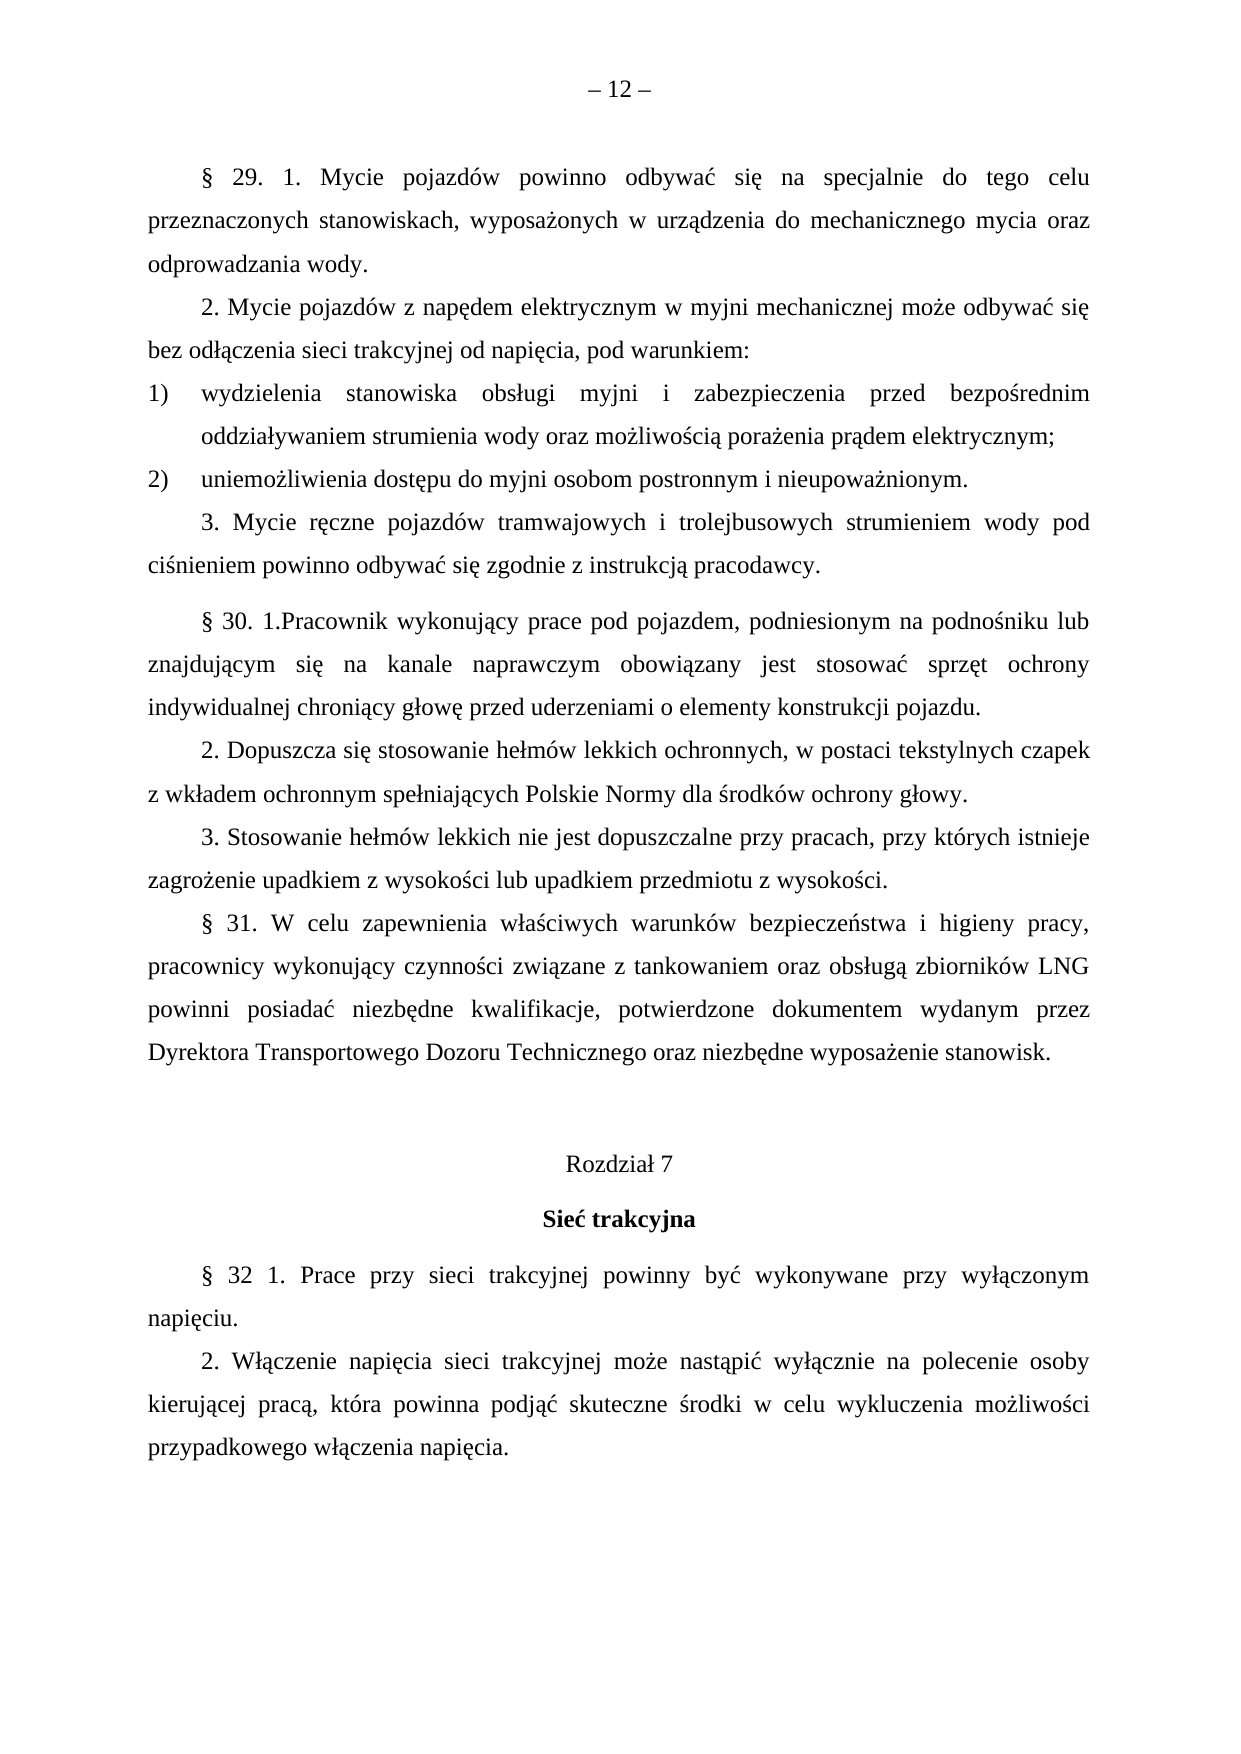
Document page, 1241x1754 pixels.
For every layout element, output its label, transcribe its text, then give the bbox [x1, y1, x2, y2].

text § 29. 1. Mycie pojazdów powinno odbywać się na specjalnie do tego celu przeznaczonych stanowiskach, wyposażonych w urządzenia do mechanicznego mycia oraz odprowadzania wody. [148, 162, 1091, 277]
text § 31. W celu zapewnienia właściwych warunków bezpieczeństwa i higieny pracy, pracownicy wykonujący czynności związane z tankowaniem oraz obsługą zbiorników LNG powinni posiadać niezbędne kwalifikacje, potwierdzone dokumentem wydanym przez Dyrektora Transportowego Dozoru Technicznego oraz niezbędne wyposażenie stanowisk. [148, 908, 1091, 1066]
text Rozdział 7 [148, 1149, 1091, 1177]
text 1) wydzielenia stanowiska obsługi myjni i zabezpieczenia przed bezpośrednim oddziaływaniem strumienia wody oraz możliwością porażenia prądem elektrycznym; [148, 378, 1091, 450]
text 2) uniemożliwienia dostępu do myjni osobom postronnym i nieupoważnionym. [148, 464, 1091, 493]
text 3. Mycie ręczne pojazdów tramwajowych i trolejbusowych strumieniem wody pod ciśnieniem powinno odbywać się zgodnie z instrukcją pracodawcy. [148, 507, 1091, 579]
text 2. Dopuszcza się stosowanie hełmów lekkich ochronnych, w postaci tekstylnych czapek z wkładem ochronnym spełniających Polskie Normy dla środków ochrony głowy. [148, 736, 1091, 807]
text 2. Włączenie napięcia sieci trakcyjnej może nastąpić wyłącznie na polecenie osoby kierującej pracą, która powinna podjąć skuteczne środki w celu wykluczenia możliwości przypadkowego włączenia napięcia. [148, 1346, 1091, 1461]
text 3. Stosowanie hełmów lekkich nie jest dopuszczalne przy pracach, przy których istnieje zagrożenie upadkiem z wysokości lub upadkiem przedmiotu z wysokości. [148, 822, 1091, 894]
text Sieć trakcyjna [148, 1204, 1091, 1233]
text § 32 1. Prace przy sieci trakcyjnej powinny być wykonywane przy wyłączonym napięciu. [148, 1260, 1091, 1332]
text § 30. 1.Pracownik wykonujący prace pod pojazdem, podniesionym na podnośniku lub znajdującym się na kanale naprawczym obowiązany jest stosować sprzęt ochrony indywidualnej chroniący głowę przed uderzeniami o elementy konstrukcji pojazdu. [148, 606, 1091, 721]
text 2. Mycie pojazdów z napędem elektrycznym w myjni mechanicznej może odbywać się bez odłączenia sieci trakcyjnej od napięcia, pod warunkiem: [148, 292, 1091, 364]
